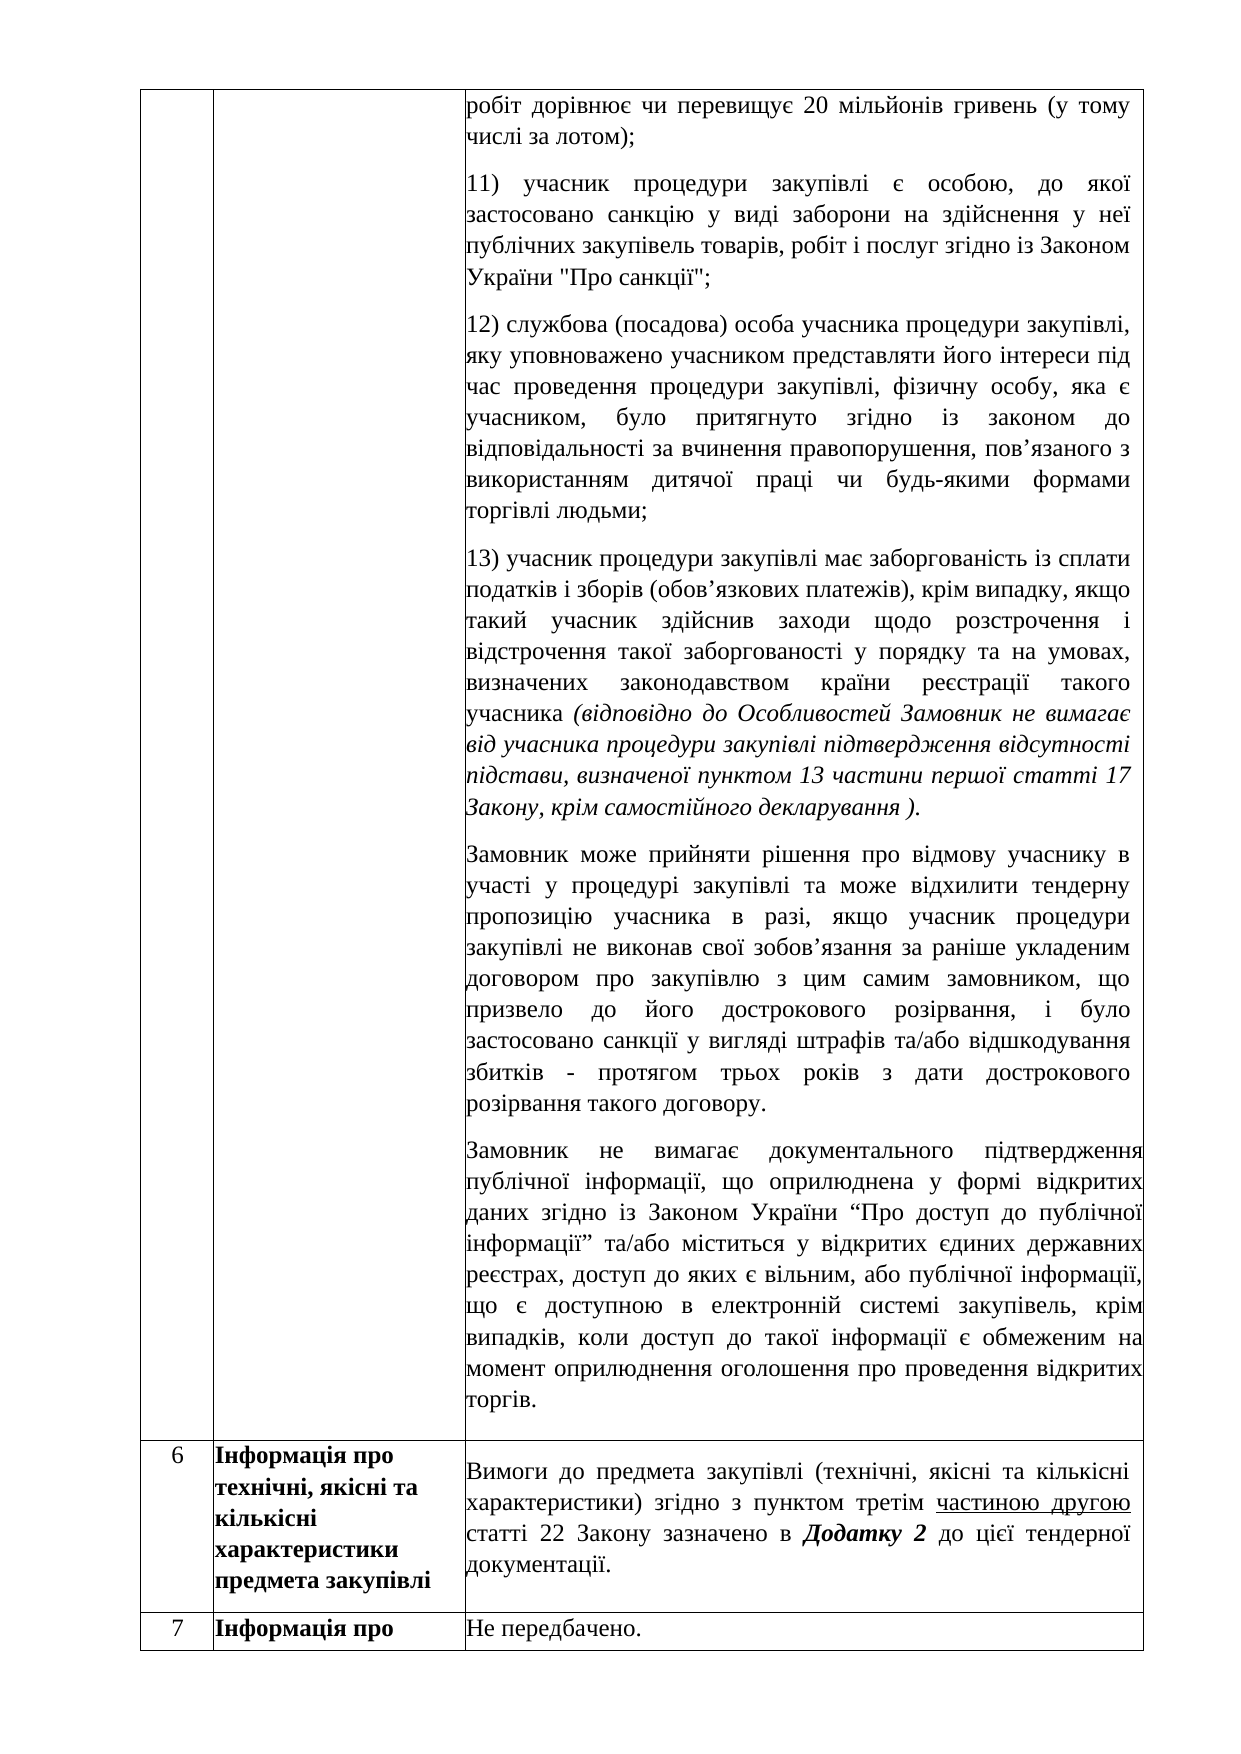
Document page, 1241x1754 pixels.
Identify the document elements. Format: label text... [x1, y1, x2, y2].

table_cell Інформація про технічні, якісні та кількісні характеристики предмета закупівлі [214, 1441, 465, 1612]
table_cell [214, 90, 465, 1439]
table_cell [214, 1613, 465, 1649]
table_cell Вимоги до предмета закупівлі (технічні, якісні та кількісні характеристики) згідно з пунктом третім частиною другою статті 22 Закону зазначено в Додатку 2 до цієї тендерної документації. [466, 1441, 1143, 1612]
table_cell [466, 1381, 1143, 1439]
table_cell 5 [141, 90, 213, 1439]
table_cell 7 [141, 1613, 213, 1649]
table_cell 6 [141, 1441, 213, 1612]
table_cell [466, 90, 1143, 1135]
table_cell Не передбачено. [466, 1613, 1143, 1649]
